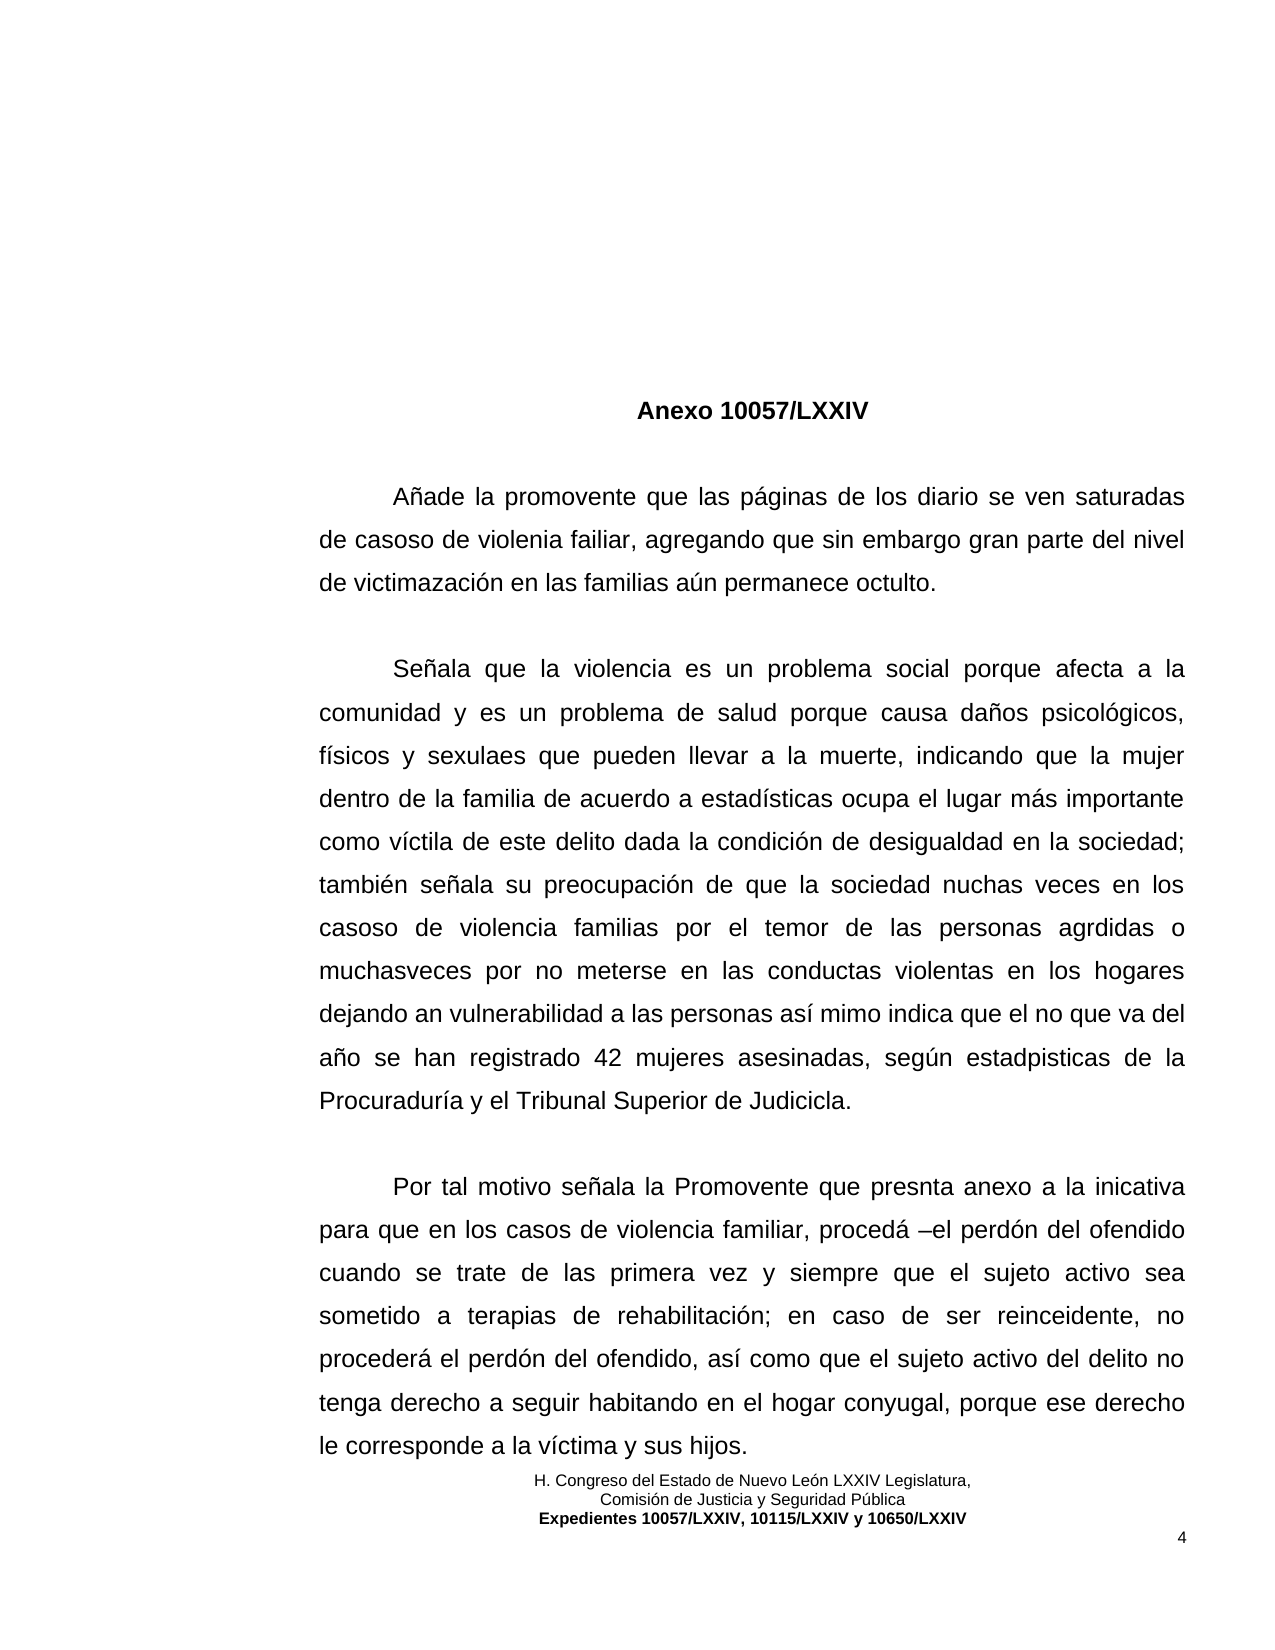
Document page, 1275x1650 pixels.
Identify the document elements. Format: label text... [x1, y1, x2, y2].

text Señala que la violencia es un problema social porque afecta a la comunidad y es un problema de salud porque causa daños psicológicos, físicos y sexulaes que pueden llevar a la muerte, indicando que la mujer dentro de la familia de acuerdo a estadísticas ocupa el lugar más importante como víctila de este delito dada la condición de desigualdad en la sociedad; también señala su preocupación de que la sociedad nuchas veces en los casoso de violencia familias por el temor de las personas agrdidas o muchasveces por no meterse en las conductas violentas en los hogares dejando an vulnerabilidad a las personas así mimo indica que el no que va del año se han registrado 42 mujeres asesinadas, según estadpisticas de la Procuraduría y el Tribunal Superior de Judicicla. [319, 654, 1186, 1114]
text Añade la promovente que las páginas de los diario se ven saturadas de casoso de violenia failiar, agregando que sin embargo gran parte del nivel de victimazación en las familias aún permanece octulto. [319, 482, 1186, 597]
text Anexo 10057/LXXIV [319, 396, 1186, 424]
text Por tal motivo señala la Promovente que presnta anexo a la inicativa para que en los casos de violencia familiar, procedá –el perdón del ofendido cuando se trate de las primera vez y siempre que el sujeto activo sea sometido a terapias de rehabilitación; en caso de ser reinceidente, no procederá el perdón del ofendido, así como que el sujeto activo del delito no tenga derecho a seguir habitando en el hogar conyugal, porque ese derecho le corresponde a la víctima y sus hijos. [319, 1172, 1186, 1459]
